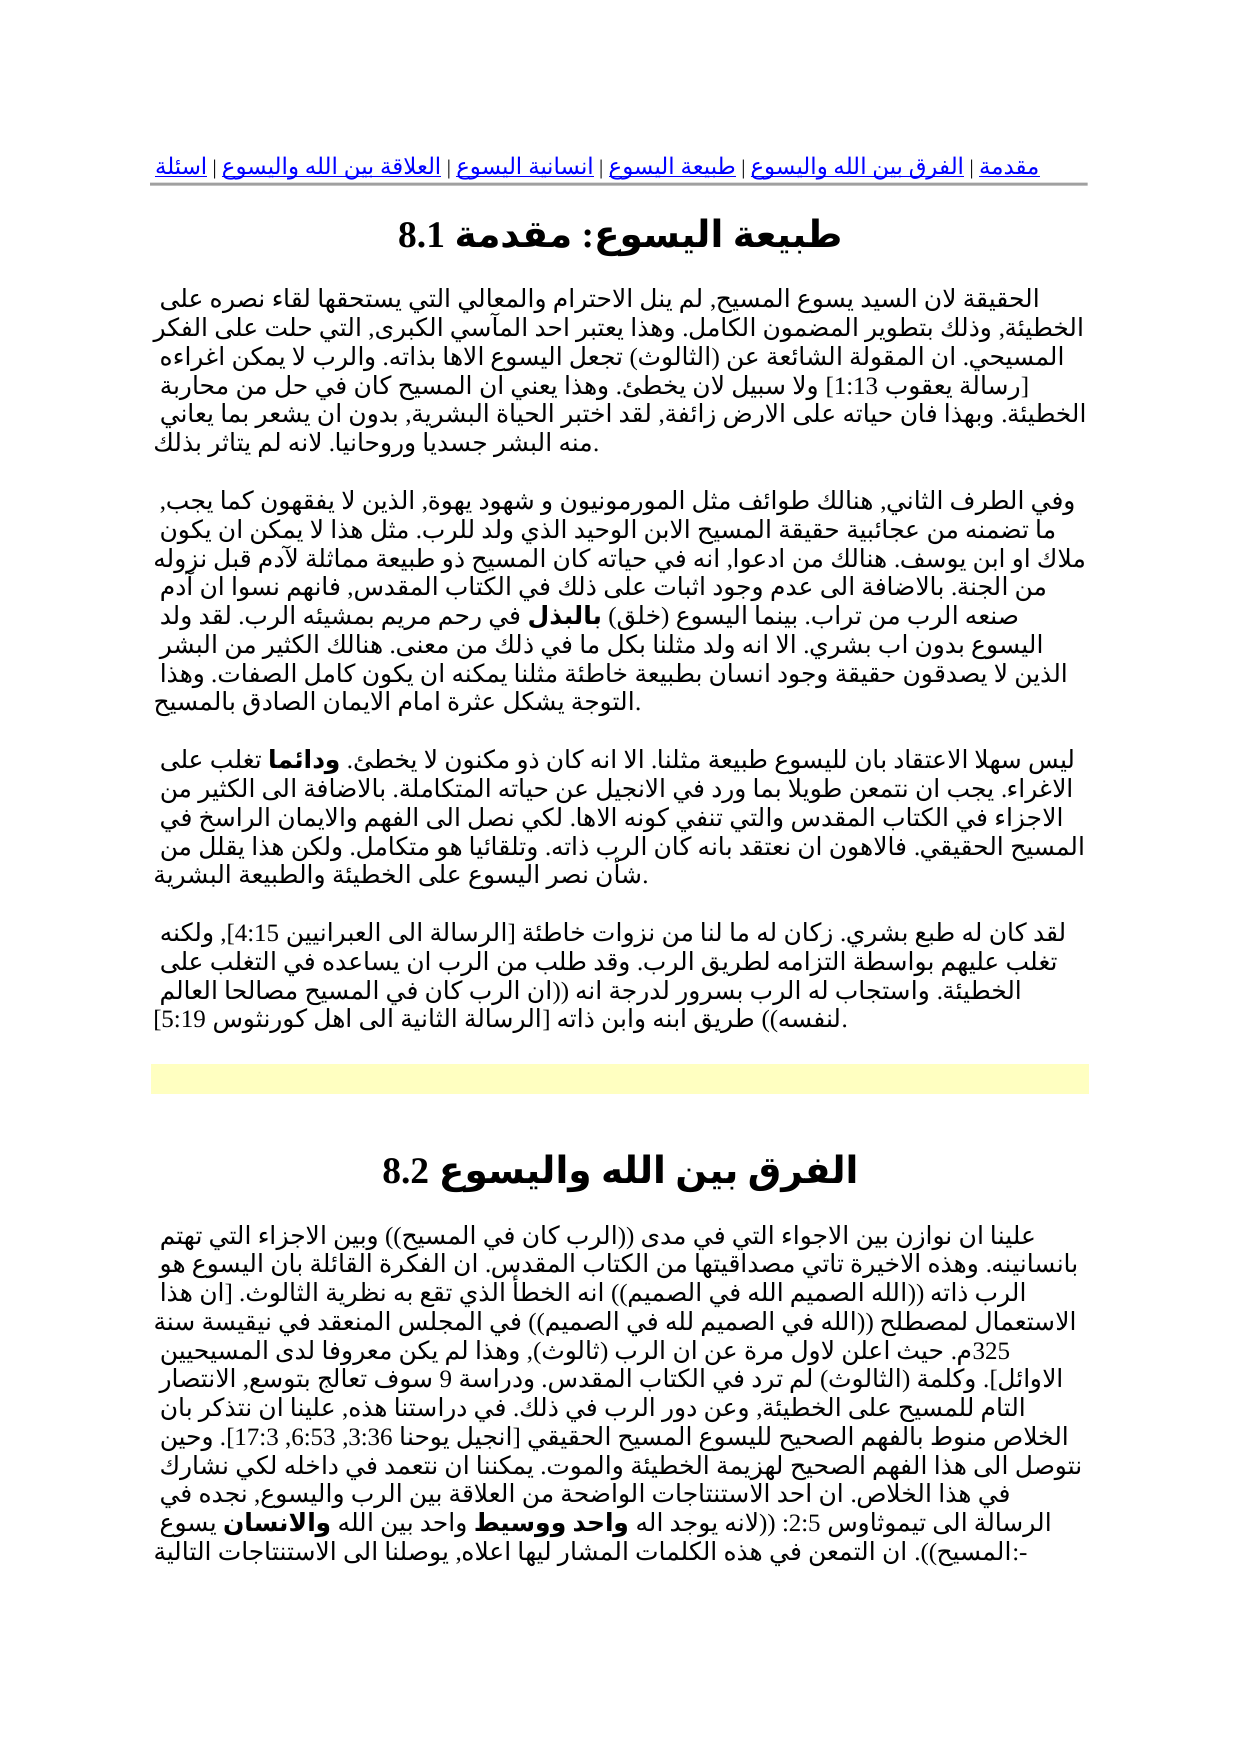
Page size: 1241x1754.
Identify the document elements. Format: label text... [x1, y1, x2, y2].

table_header 8.1 طبيعة اليسوع: مقدمة الحقيقة لان السيد يسوع المسيح, لم ينل الاحترام والمعالي التي يستحقها لقاء نصره على الخطيئة, وذلك بتطوير المضمون الكامل. وهذا يعتبر احد المآسي الكبرى, التي حلت على الفكر المسيحي. ان المقولة الشائعة عن (الثالوث) تجعل اليسوع الاها بذاته. والرب لا يمكن اغراءه [رسالة يعقوب 1:13] ولا سبيل لان يخطئ. وهذا يعني ان المسيح كان في حل من محاربة الخطيئة. وبهذا فان حياته على الارض زائفة, لقد اختبر الحياة البشرية, بدون ان يشعر بما يعاني منه البشر جسديا وروحانيا. لانه لم يتاثر بذلك. وفي الطرف الثاني, هنالك طوائف مثل المورمونيون و شهود يهوة, الذين لا يفقهون كما يجب, ما تضمنه من عجائبية حقيقة المسيح الابن الوحيد الذي ولد للرب. مثل هذا لا يمكن ان يكون ملاك او ابن يوسف. هنالك من ادعوا, انه في حياته كان المسيح ذو طبيعة مماثلة لآدم قبل نزوله من الجنة. بالاضافة الى عدم وجود اثبات على ذلك في الكتاب المقدس, فانهم نسوا ان آدم صنعه الرب من تراب. بينما اليسوع (خلق) بالبذل في رحم مريم بمشيئه الرب. لقد ولد اليسوع بدون اب بشري. الا انه ولد مثلنا بكل ما في ذلك من معنى. هنالك الكثير من البشر الذين لا يصدقون حقيقة وجود انسان بطبيعة خاطئة مثلنا يمكنه ان يكون كامل الصفات. وهذا التوجة يشكل عثرة امام الايمان الصادق بالمسيح. ليس سهلا الاعتقاد بان لليسوع طبيعة مثلنا. الا انه كان ذو مكنون لا يخطئ. ودائما تغلب على الاغراء. يجب ان نتمعن طويلا بما ورد في الانجيل عن حياته المتكاملة. بالاضافة الى الكثير من الاجزاء في الكتاب المقدس والتي تنفي كونه الاها. لكي نصل الى الفهم والايمان الراسخ في المسيح الحقيقي. فالاهون ان نعتقد بانه كان الرب ذاته. وتلقائيا هو متكامل. ولكن هذا يقلل من شأن نصر اليسوع على الخطيئة والطبيعة البشرية. لقد كان له طبع بشري. زكان له ما لنا من نزوات خاطئة [الرسالة الى العبرانيين 4:15], ولكنه تغلب عليهم بواسطة التزامه لطريق الرب. وقد طلب من الرب ان يساعده في التغلب على الخطيئة. واستجاب له الرب بسرور لدرجة انه ((ان الرب كان في المسيح مصالحا العالم لنفسه)) طريق ابنه وابن ذاته [الرسالة الثانية الى اهل كورنثوس 5:19]. [151, 211, 1089, 1035]
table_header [151, 1147, 1089, 1596]
table_header مقدمة | الفرق بين الله واليسوع | طبيعة اليسوع | انسانية اليسوع | العلاقة بين الله واليسوع | اسئلة [151, 150, 1089, 183]
table_header [151, 1064, 1089, 1094]
